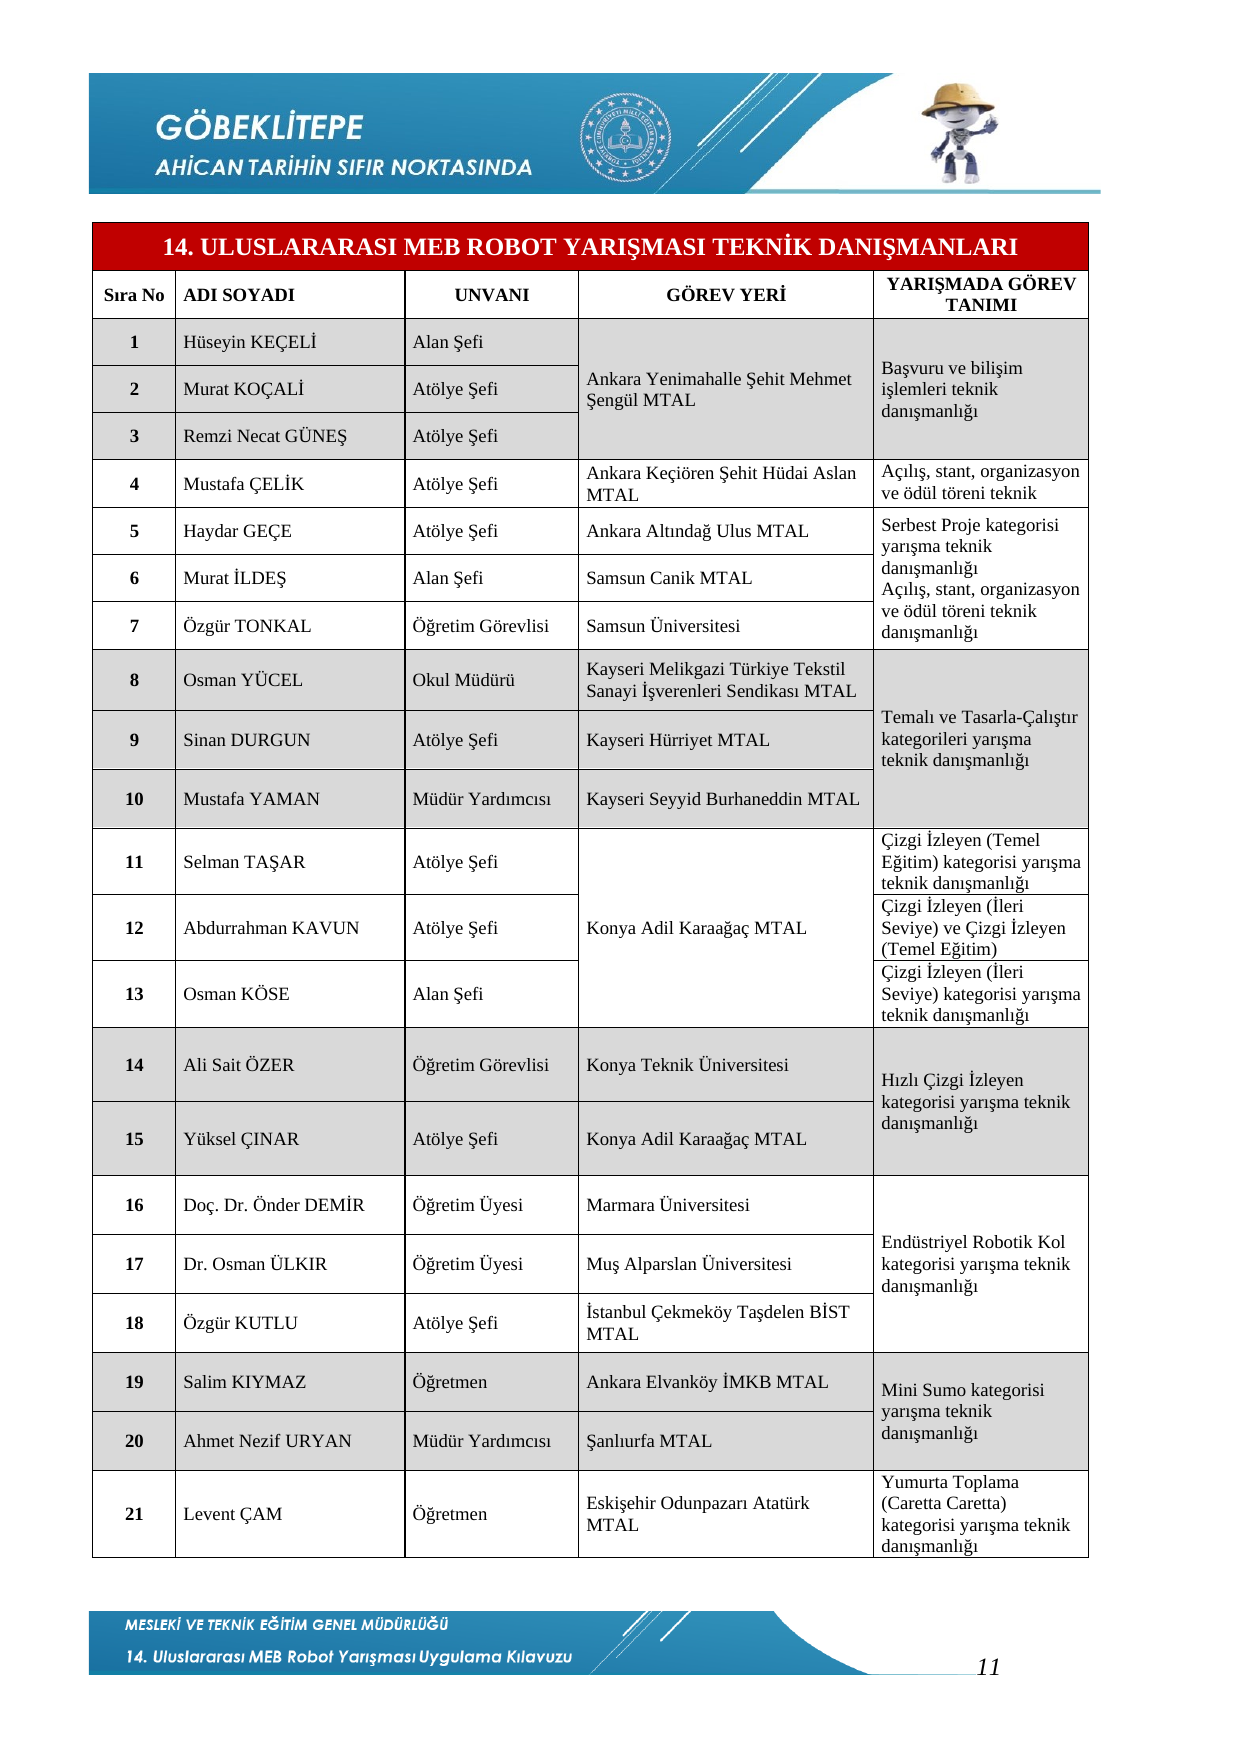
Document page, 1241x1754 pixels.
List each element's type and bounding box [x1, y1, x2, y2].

picture [88, 1611, 977, 1675]
picture [88, 73, 1101, 194]
